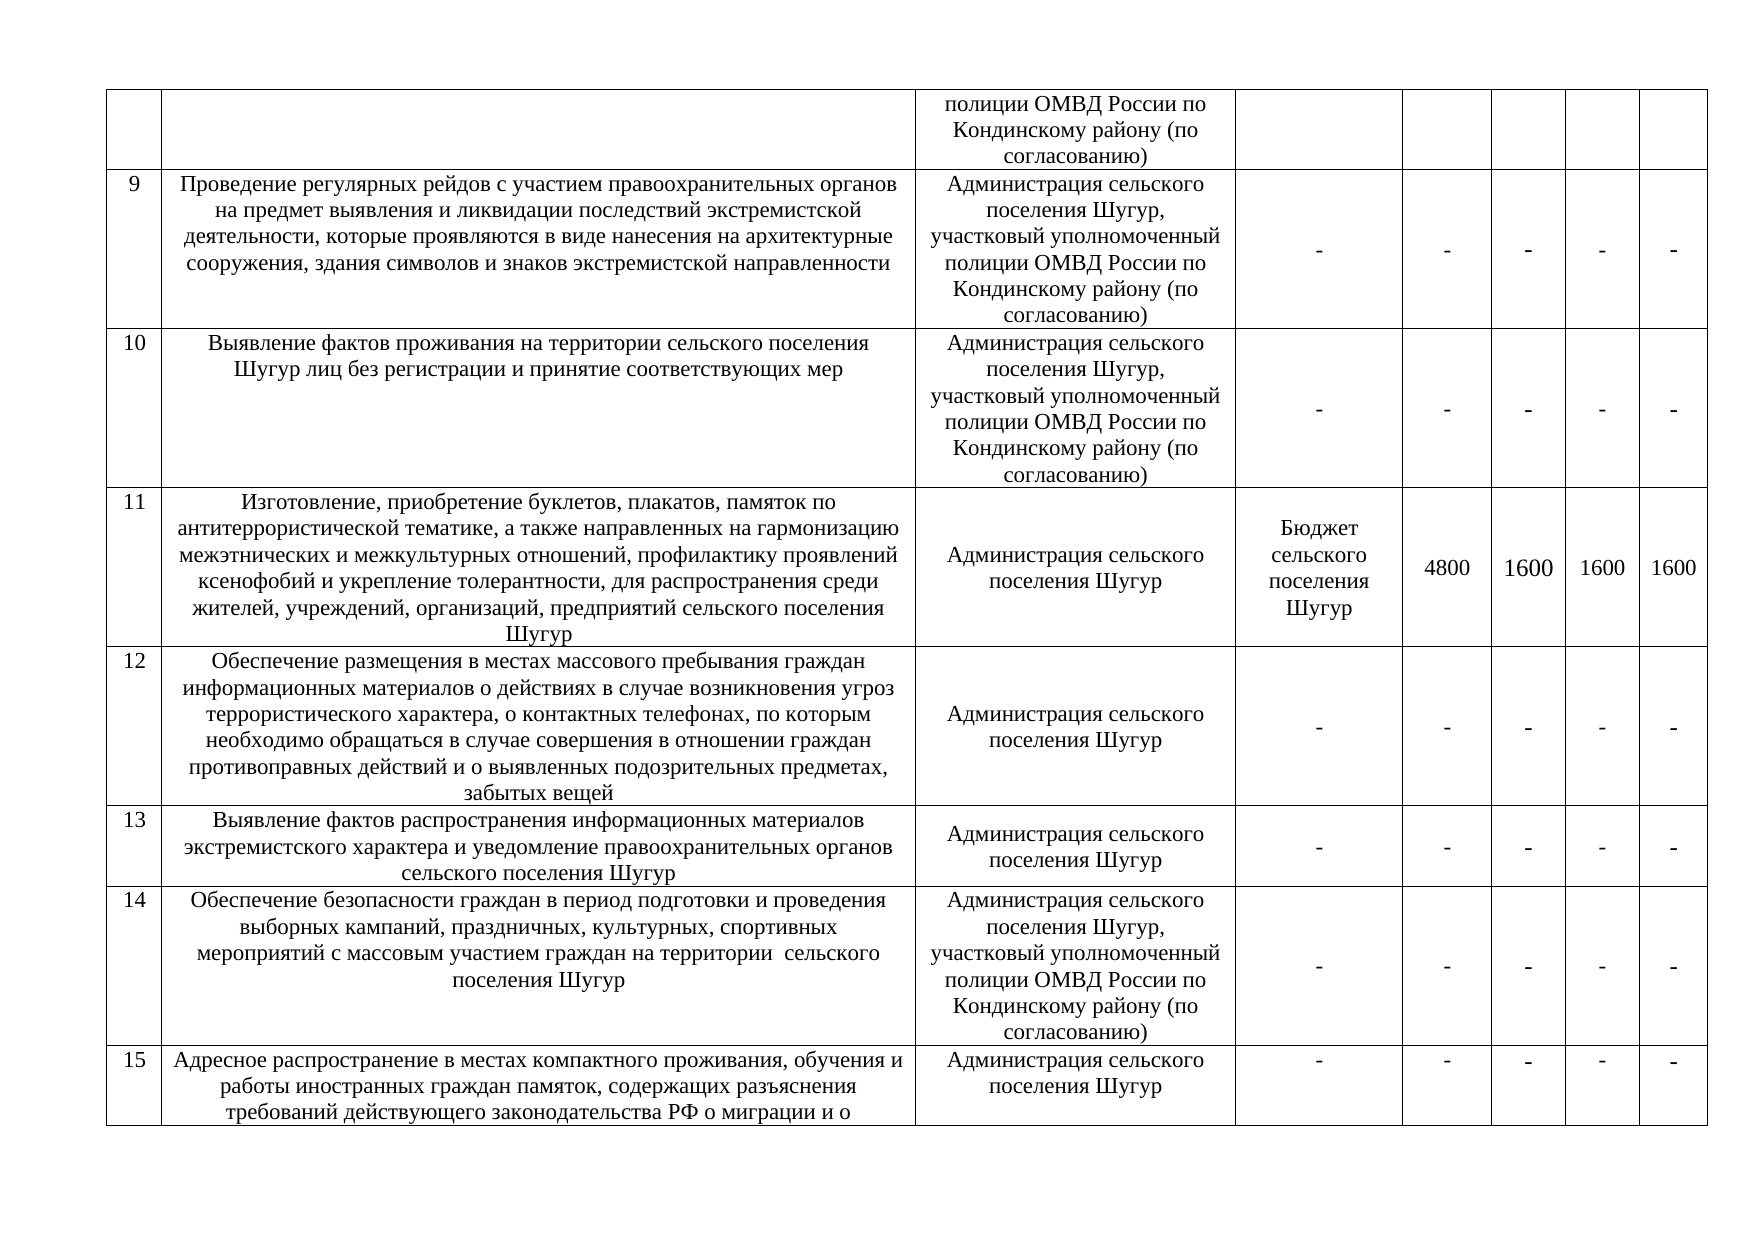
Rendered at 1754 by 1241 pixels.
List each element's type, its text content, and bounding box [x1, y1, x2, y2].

table_cell - [1403, 170, 1491, 328]
table_cell 8 [107, 90, 161, 169]
table_cell - [1236, 887, 1402, 1045]
table_cell - [1566, 90, 1639, 169]
table_cell - [1236, 170, 1402, 328]
table_cell - [1492, 329, 1565, 487]
table_cell - [1403, 806, 1491, 886]
table_cell - [1492, 170, 1565, 328]
table_cell - [1566, 806, 1639, 886]
table_cell - [1236, 90, 1402, 169]
table_cell Проведение регулярных рейдов с участием правоохранительных органов на предмет выявления и ликвидации последствий экстремистской деятельности, которые проявляются в виде нанесения на архитектурные сооружения, здания символов и знаков экстремистской направленности [162, 170, 915, 328]
table_cell - [1566, 647, 1639, 805]
table_cell Изготовление, приобретение буклетов, плакатов, памяток по антитеррористической тематике, а также направленных на гармонизацию межэтнических и межкультурных отношений, профилактику проявлений ксенофобий и укрепление толерантности, для распространения среди жителей, учреждений, организаций, предприятий сельского поселения Шугур [162, 488, 915, 646]
table_cell - [1403, 90, 1491, 169]
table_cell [162, 90, 915, 169]
table_cell Выявление фактов распространения информационных материалов экстремистского характера и уведомление правоохранительных органов сельского поселения Шугур [162, 806, 915, 886]
table_cell - [1640, 170, 1707, 328]
table_cell - [1640, 887, 1707, 1045]
table_cell - [1492, 806, 1565, 886]
table_cell Выявление фактов проживания на территории сельского поселения Шугур лиц без регистрации и принятие соответствующих мер [162, 329, 915, 487]
table_cell - [1492, 90, 1565, 169]
table_cell - [1566, 170, 1639, 328]
table_cell Администрация сельского поселения Шугур [916, 647, 1235, 805]
table_cell - [1640, 806, 1707, 886]
table_cell - [1236, 1046, 1402, 1125]
table_cell Администрация сельского поселения Шугур, участковый уполномоченный полиции ОМВД России по Кондинскому району (по согласованию) [916, 329, 1235, 487]
table_cell Обеспечение размещения в местах массового пребывания граждан информационных материалов о действиях в случае возникновения угроз террористического характера, о контактных телефонах, по которым необходимо обращаться в случае совершения в отношении граждан противоправных действий и о выявленных подозрительных предметах, забытых вещей [162, 647, 915, 805]
table_cell - [1403, 1046, 1491, 1125]
table_cell - [1403, 329, 1491, 487]
table_cell 11 [107, 488, 161, 646]
table_cell - [1492, 647, 1565, 805]
table_cell - [1640, 329, 1707, 487]
table_cell - [1236, 647, 1402, 805]
table_cell - [1492, 1046, 1565, 1125]
table_cell - [1492, 887, 1565, 1045]
table_cell - [1640, 1046, 1707, 1125]
table_cell Бюджет сельского поселения Шугур [1236, 488, 1402, 646]
table_cell Администрация сельского поселения Шугур [916, 488, 1235, 646]
table_cell 1600 [1492, 488, 1565, 646]
table_cell - [1640, 647, 1707, 805]
table_cell Администрация сельского поселения Шугур, участковый уполномоченный полиции ОМВД России по Кондинскому району (по согласованию) [916, 170, 1235, 328]
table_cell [162, 1046, 915, 1125]
table_cell - [1236, 806, 1402, 886]
table_cell - [1566, 329, 1639, 487]
table_cell 15 [107, 1046, 161, 1125]
table_cell - [1403, 647, 1491, 805]
table_cell 12 [107, 647, 161, 805]
table_cell - [1236, 329, 1402, 487]
table_cell Администрация сельского поселения Шугур, участковый уполномоченный полиции ОМВД России по Кондинскому району (по согласованию) [916, 887, 1235, 1045]
table_cell - [1403, 887, 1491, 1045]
table_cell 10 [107, 329, 161, 487]
table_cell 9 [107, 170, 161, 328]
table_cell Администрация сельского поселения Шугур [916, 806, 1235, 886]
table_cell - [1566, 1046, 1639, 1125]
table_cell 1600 [1640, 488, 1707, 646]
table_cell 14 [107, 887, 161, 1045]
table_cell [916, 1046, 1235, 1125]
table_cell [916, 90, 1235, 169]
table_cell - [1566, 887, 1639, 1045]
table_cell 1600 [1566, 488, 1639, 646]
table_cell 13 [107, 806, 161, 886]
table_cell 4800 [1403, 488, 1491, 646]
table_cell Обеспечение безопасности граждан в период подготовки и проведения выборных кампаний, праздничных, культурных, спортивных мероприятий с массовым участием граждан на территории сельского поселения Шугур [162, 887, 915, 1045]
table_cell - [1640, 90, 1707, 169]
